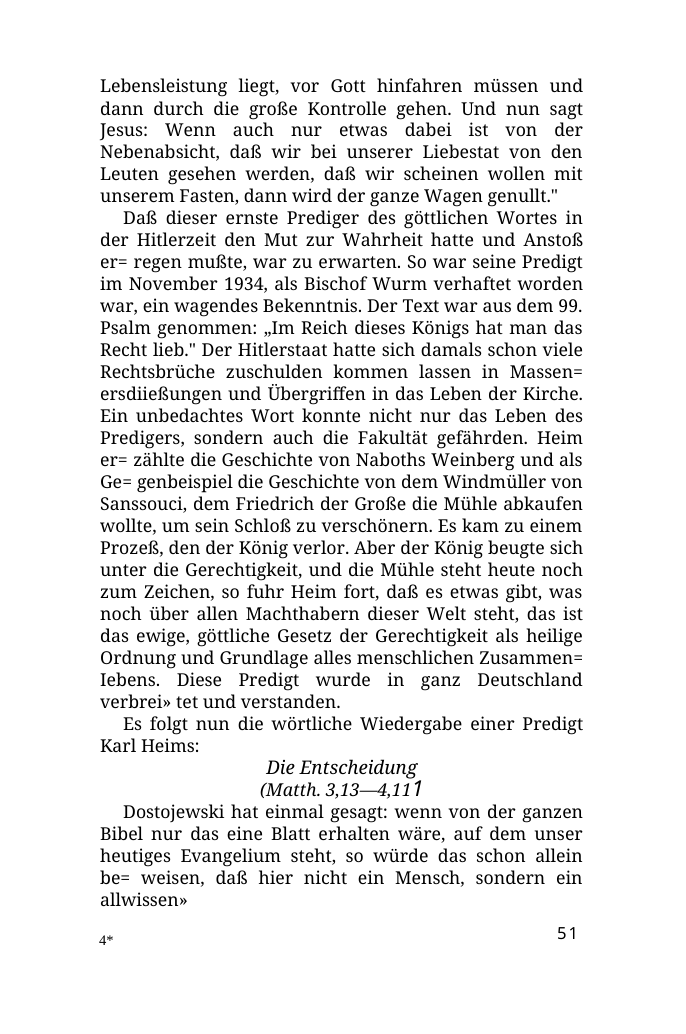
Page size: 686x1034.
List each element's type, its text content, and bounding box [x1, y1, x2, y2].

text Lebensleistung liegt, vor Gott hinfahren müssen und dann durch die große Kontrolle gehen. Und nun sagt Jesus: Wenn auch nur etwas dabei ist von der Nebenabsicht, daß wir bei unserer Liebestat von den Leuten gesehen werden, daß wir scheinen wollen mit unserem Fasten, dann wird der ganze Wagen genullt." [100, 75, 583, 207]
text Es folgt nun die wörtliche Wiedergabe einer Predigt Karl Heims: [100, 713, 583, 757]
text Daß dieser ernste Prediger des göttlichen Wortes in der Hitlerzeit den Mut zur Wahrheit hatte und Anstoß er= regen mußte, war zu erwarten. So war seine Predigt im November 1934, als Bischof Wurm verhaftet worden war, ein wagendes Bekenntnis. Der Text war aus dem 99. Psalm genommen: „Im Reich dieses Königs hat man das Recht lieb." Der Hitlerstaat hatte sich damals schon viele Rechtsbrüche zuschulden kommen lassen in Massen= ersdiießungen und Übergriffen in das Leben der Kirche. Ein unbedachtes Wort konnte nicht nur das Leben des Predigers, sondern auch die Fakultät gefährden. Heim er= zählte die Geschichte von Naboths Weinberg und als Ge= genbeispiel die Geschichte von dem Windmüller von Sanssouci, dem Friedrich der Große die Mühle abkaufen wollte, um sein Schloß zu verschönern. Es kam zu einem Prozeß, den der König verlor. Aber der König beugte sich unter die Gerechtigkeit, und die Mühle steht heute noch zum Zeichen, so fuhr Heim fort, daß es etwas gibt, was noch über allen Machthabern dieser Welt steht, das ist das ewige, göttliche Gesetz der Gerechtigkeit als heilige Ordnung und Grundlage alles menschlichen Zusammen= Iebens. Diese Predigt wurde in ganz Deutschland verbrei» tet und verstanden. [100, 207, 583, 713]
text Dostojewski hat einmal gesagt: wenn von der ganzen Bibel nur das eine Blatt erhalten wäre, auf dem unser heutiges Evangelium steht, so würde das schon allein be= weisen, daß hier nicht ein Mensch, sondern ein allwissen» [100, 801, 583, 907]
text 4* [99, 934, 114, 948]
text Die Entscheidung (Matth. 3,13—4,111 [100, 757, 583, 801]
text 51 [557, 926, 578, 943]
